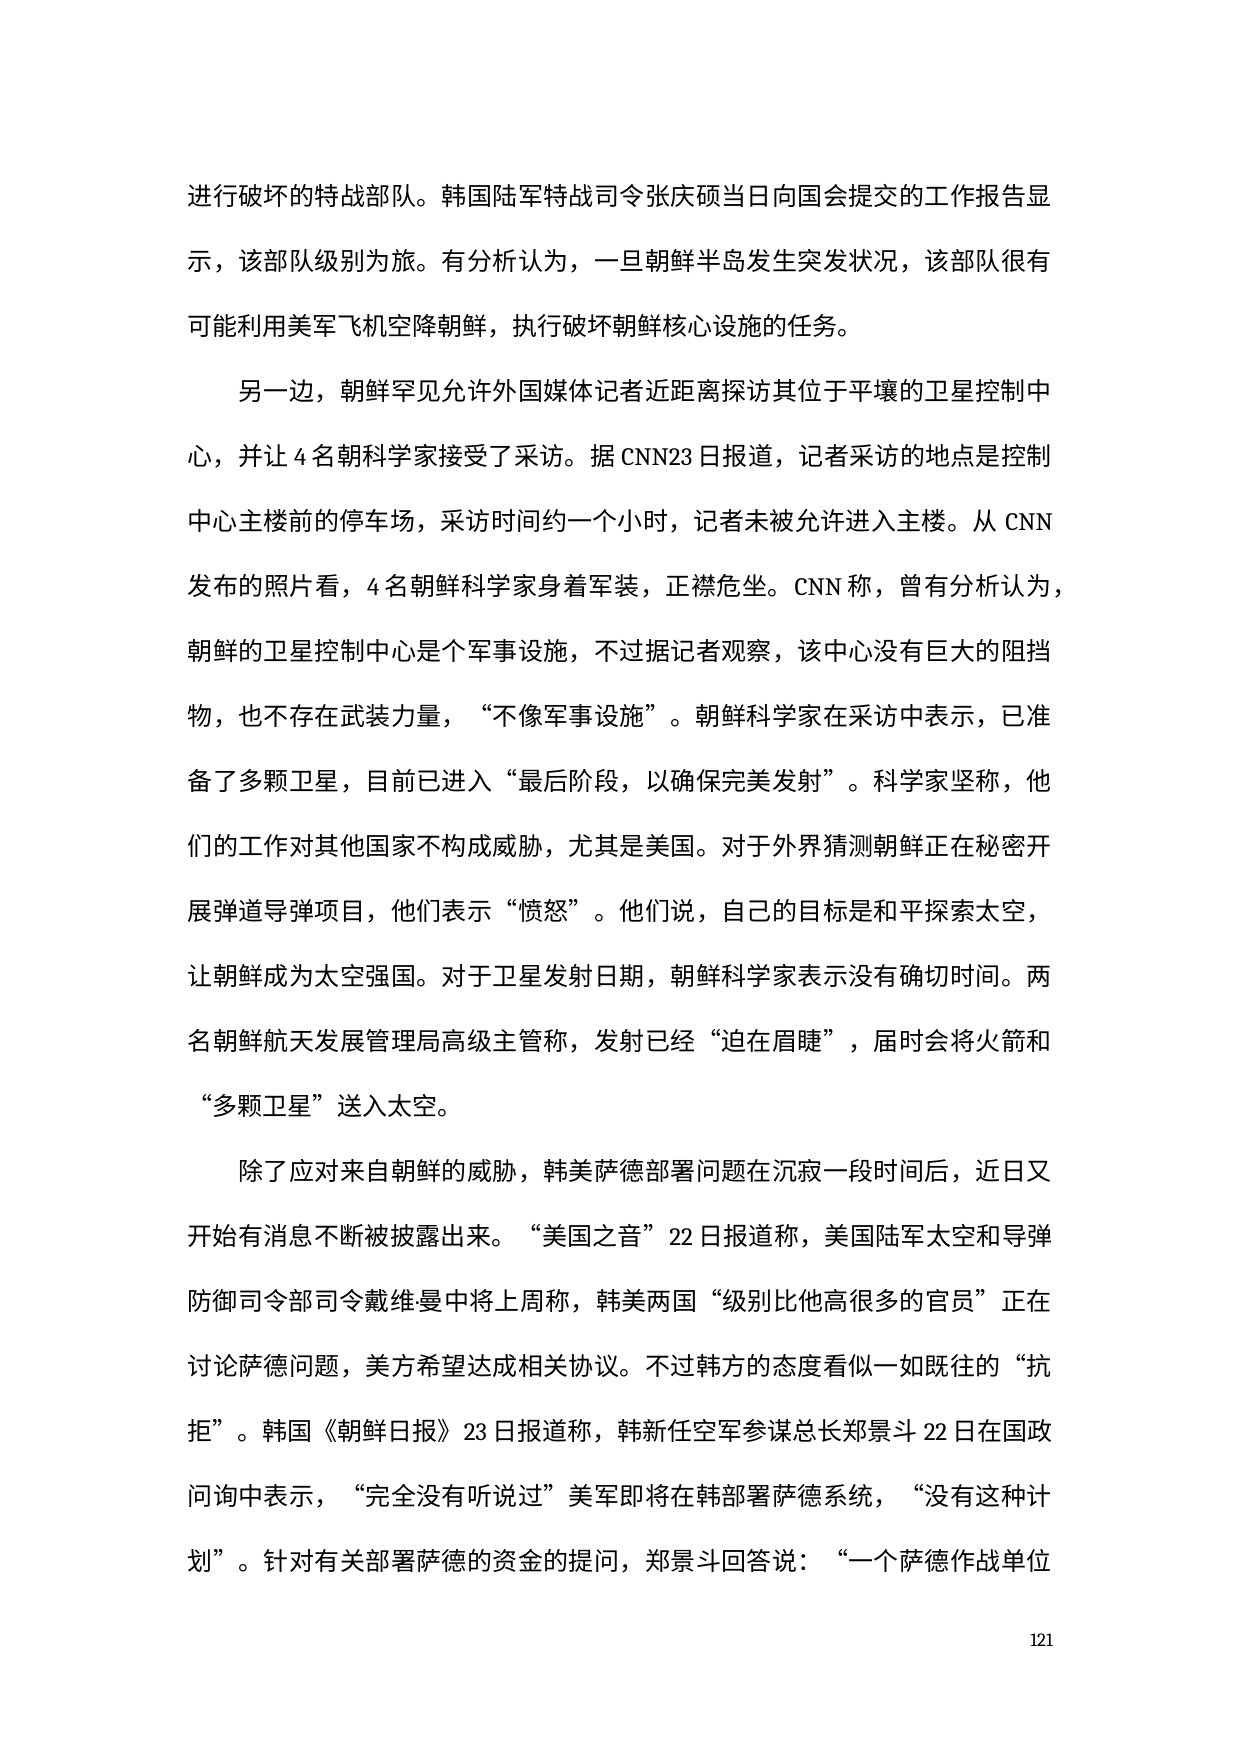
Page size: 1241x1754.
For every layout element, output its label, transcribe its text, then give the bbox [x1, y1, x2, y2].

text 另一边，朝鲜罕见允许外国媒体记者近距离探访其位于平壤的卫星控制中心，并让4名朝科学家接受了采访。据CNN23日报道，记者采访的地点是控制中心主楼前的停车场，采访时间约一个小时，记者未被允许进入主楼。从CNN发布的照片看，4名朝鲜科学家身着军装，正襟危坐。CNN称，曾有分析认为，朝鲜的卫星控制中心是个军事设施，不过据记者观察，该中心没有巨大的阻挡物，也不存在武装力量，“不像军事设施”。朝鲜科学家在采访中表示，已准备了多颗卫星，目前已进入“最后阶段，以确保完美发射”。科学家坚称，他们的工作对其他国家不构成威胁，尤其是美国。对于外界猜测朝鲜正在秘密开展弹道导弹项目，他们表示“愤怒”。他们说，自己的目标是和平探索太空，让朝鲜成为太空强国。对于卫星发射日期，朝鲜科学家表示没有确切时间。两名朝鲜航天发展管理局高级主管称，发射已经“迫在眉睫”，届时会将火箭和“多颗卫星”送入太空。 [187, 357, 1053, 1137]
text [187, 1137, 1053, 1592]
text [187, 162, 1053, 357]
